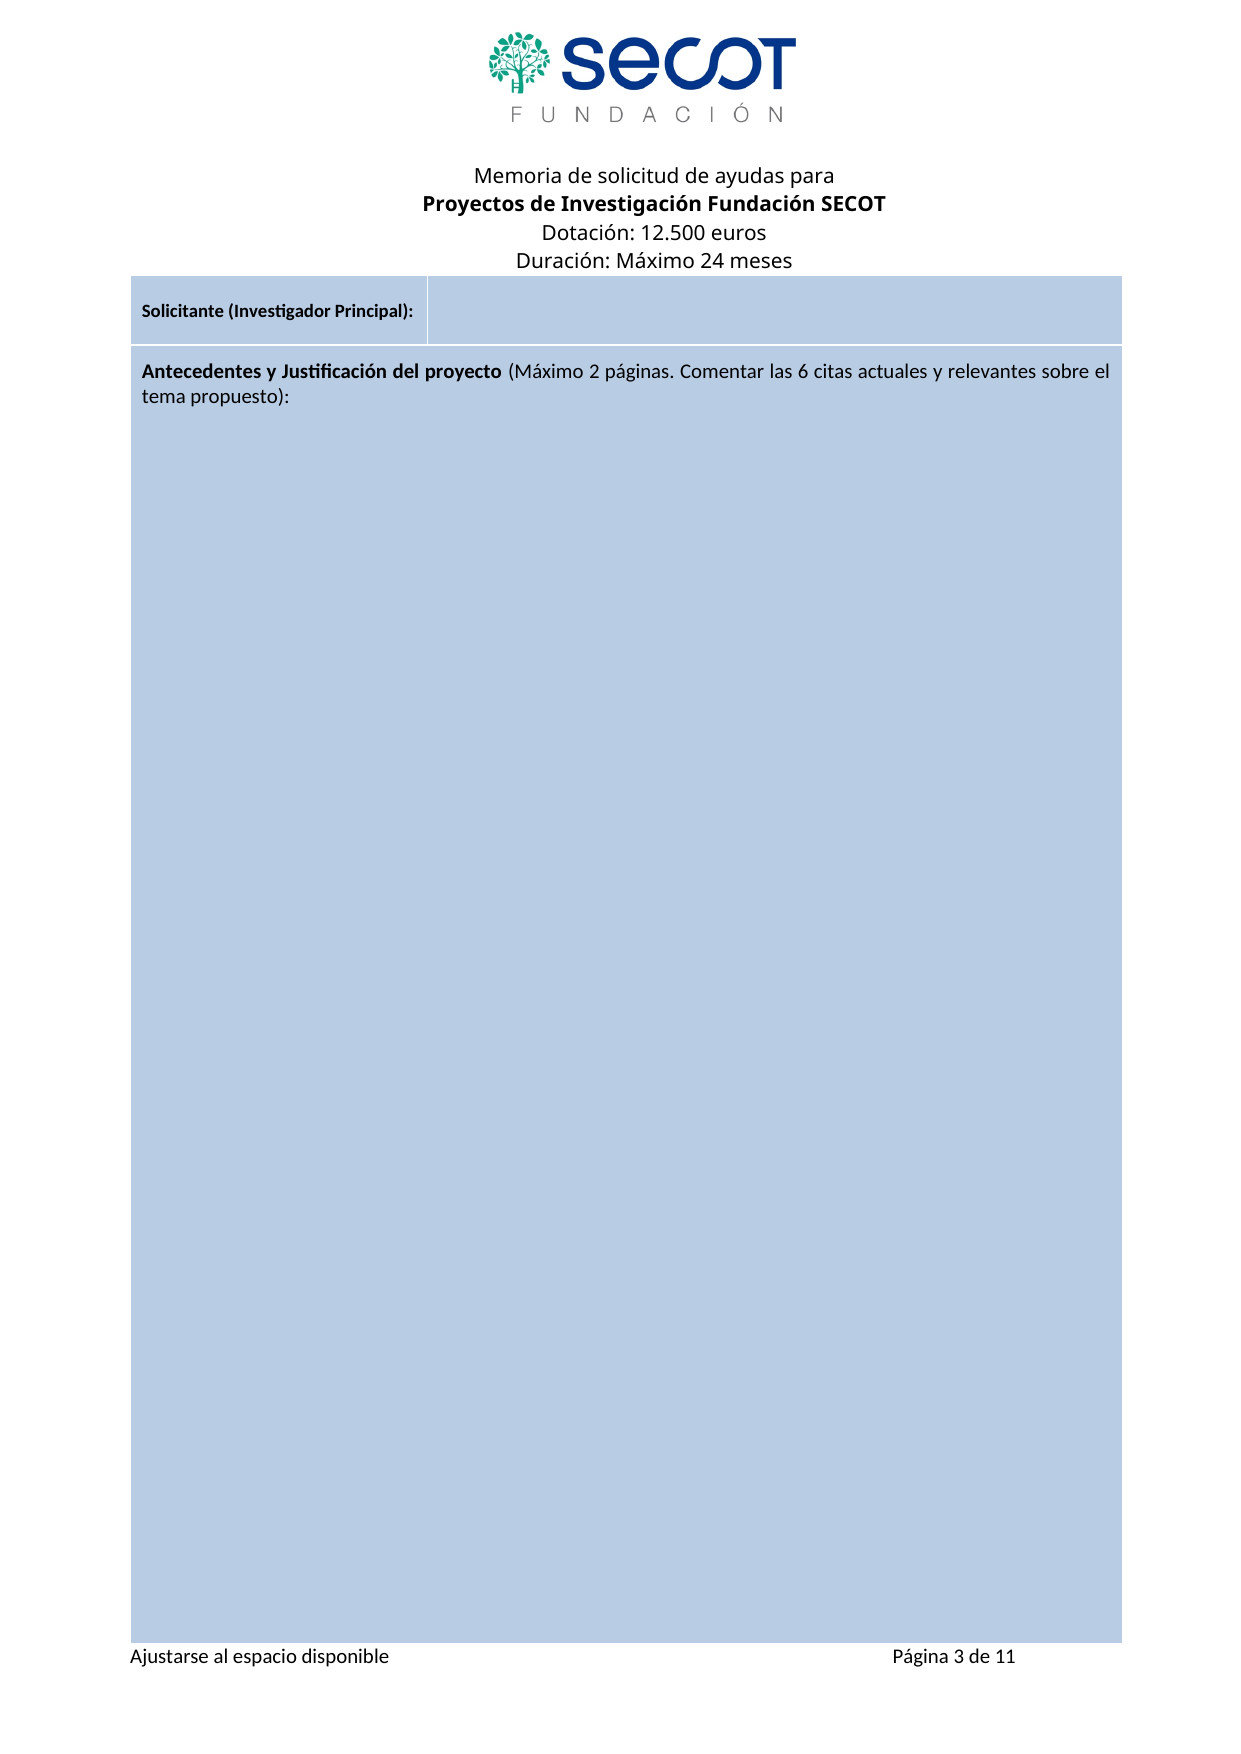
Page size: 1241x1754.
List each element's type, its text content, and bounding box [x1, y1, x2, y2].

picture [483, 30, 800, 131]
table_header [428, 276, 1122, 344]
table_cell Antecedentes y Justificación del proyecto (Máximo 2 páginas. Comentar las 6 citas actuales y relevantes sobre el tema propuesto): [131, 346, 1122, 1643]
table_header Solicitante (Investigador Principal): [131, 276, 427, 344]
